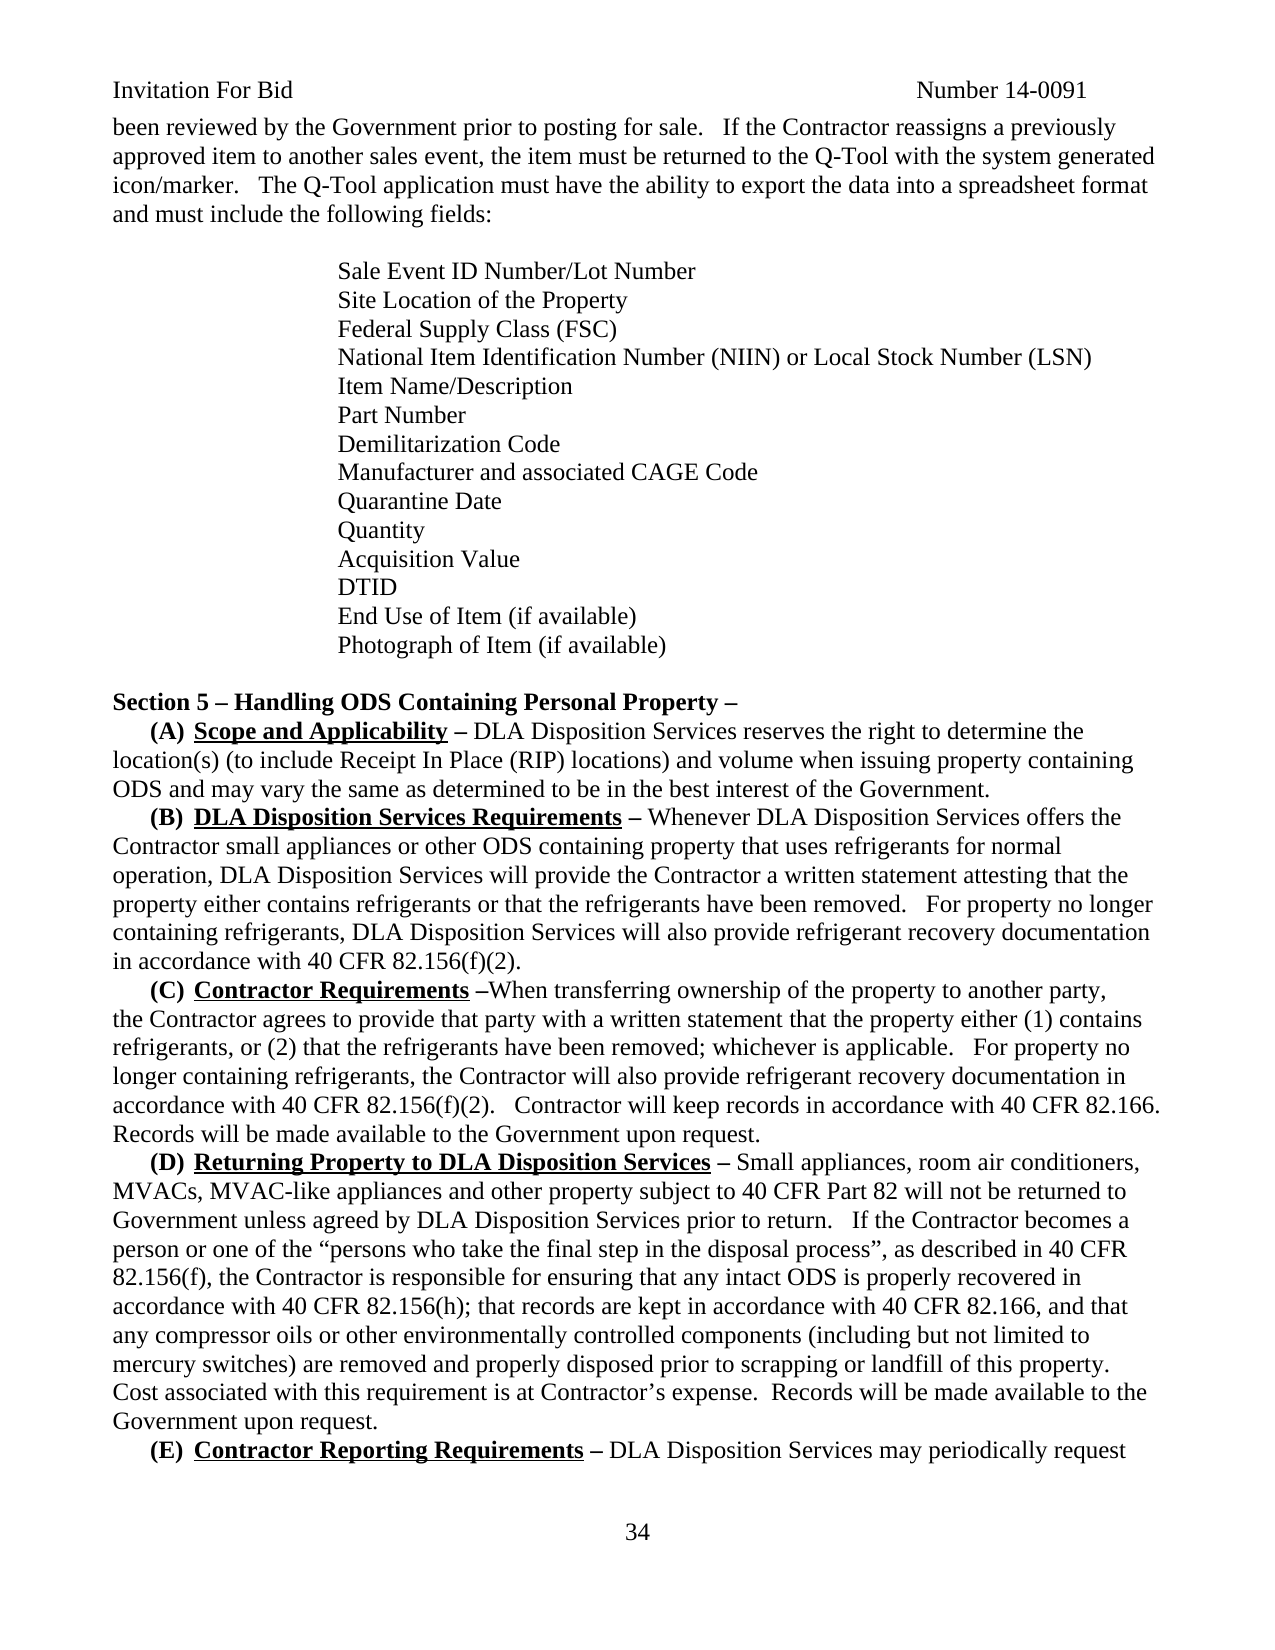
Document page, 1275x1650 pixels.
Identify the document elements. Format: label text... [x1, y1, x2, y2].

text Part Number [112, 400, 1162, 429]
list Contractor Reporting Requirements – DLA Disposition Services may periodically request [150, 1435, 1162, 1464]
text National Item Identification Number (NIIN) or Local Stock Number (LSN) [112, 342, 1162, 371]
text Sale Event ID Number/Lot Number [112, 256, 1162, 285]
text Item Name/Description [112, 371, 1162, 400]
list Scope and Applicability – DLA Disposition Services reserves the right to determine the [150, 716, 1162, 745]
list Contractor Requirements –When transferring ownership of the property to another party, [150, 975, 1162, 1004]
list Returning Property to DLA Disposition Services – Small appliances, room air conditioners, [150, 1147, 1162, 1176]
text Acquisition Value [112, 544, 1162, 572]
text DTID [112, 572, 1162, 601]
text MVACs, MVAC-like appliances and other property subject to 40 CFR Part 82 will not be returned to Government unless agreed by DLA Disposition Services prior to return. If the Contractor becomes a person or one of the “persons who take the final step in the disposal process”, as described in 40 CFR 82.156(f), the Contractor is responsible for ensuring that any intact ODS is properly recovered in accordance with 40 CFR 82.156(h); that records are kept in accordance with 40 CFR 82.166, and that any compressor oils or other environmentally controlled components (including but not limited to mercury switches) are removed and properly disposed prior to scrapping or landfill of this property. Cost associated with this requirement is at Contractor’s expense. Records will be made available to the Government upon request. [112, 1176, 1162, 1435]
text End Use of Item (if available) [112, 601, 1162, 630]
text location(s) (to include Receipt In Place (RIP) locations) and volume when issuing property containing ODS and may vary the same as determined to be in the best interest of the Government. [112, 745, 1162, 802]
text Manufacturer and associated CAGE Code [112, 457, 1162, 486]
list DLA Disposition Services Requirements – Whenever DLA Disposition Services offers the [150, 802, 1162, 831]
text Demilitarization Code [112, 429, 1162, 457]
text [112, 112, 1162, 227]
text Contractor small appliances or other ODS containing property that uses refrigerants for normal operation, DLA Disposition Services will provide the Contractor a written statement attesting that the property either contains refrigerants or that the refrigerants have been removed. For property no longer containing refrigerants, DLA Disposition Services will also provide refrigerant recovery documentation in accordance with 40 CFR 82.156(f)(2). [112, 831, 1162, 975]
text Federal Supply Class (FSC) [112, 314, 1162, 342]
text Quarantine Date [112, 486, 1162, 515]
list Section 5 – Handling ODS Containing Personal Property – [112, 687, 1162, 716]
text Photograph of Item (if available) [112, 630, 1162, 659]
text Quantity [112, 515, 1162, 544]
text the Contractor agrees to provide that party with a written statement that the property either (1) contains refrigerants, or (2) that the refrigerants have been removed; whichever is applicable. For property no longer containing refrigerants, the Contractor will also provide refrigerant recovery documentation in accordance with 40 CFR 82.156(f)(2). Contractor will keep records in accordance with 40 CFR 82.166. Records will be made available to the Government upon request. [112, 1004, 1162, 1147]
text Site Location of the Property [112, 285, 1162, 314]
